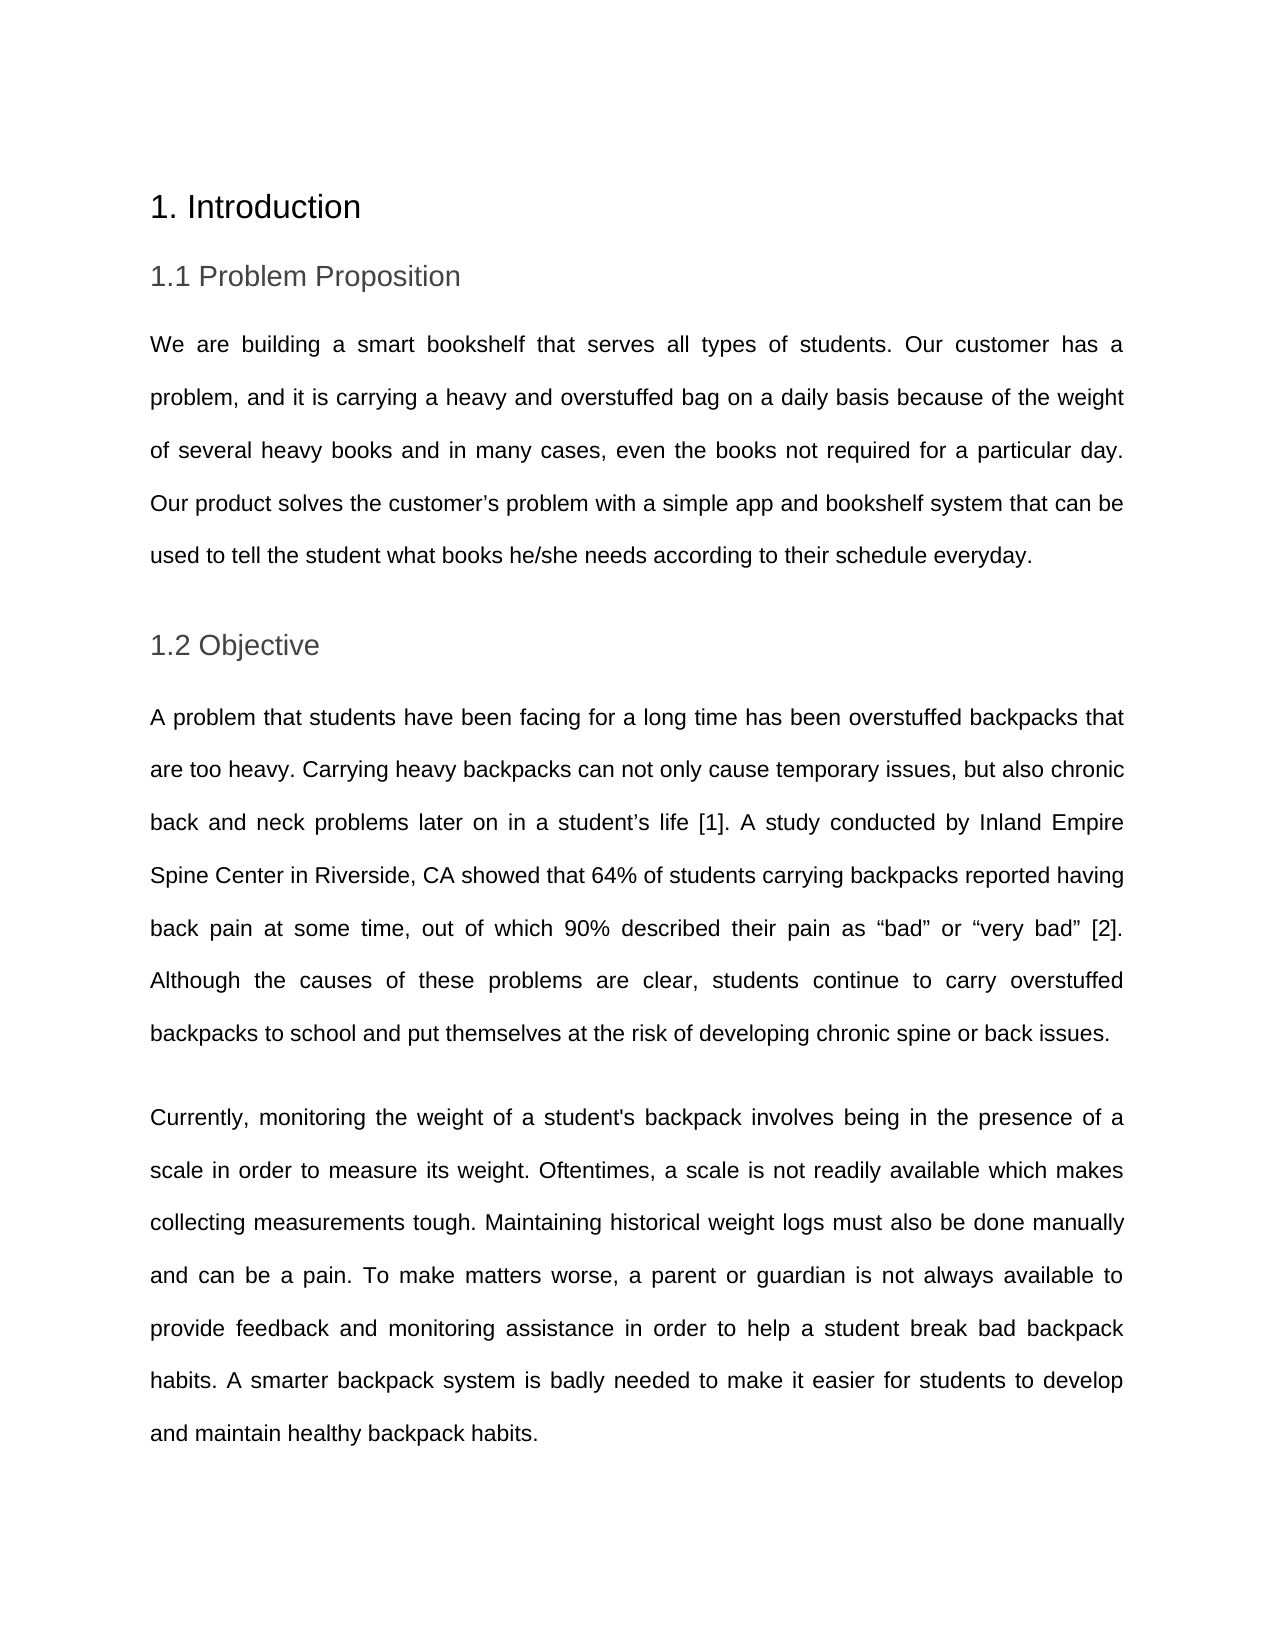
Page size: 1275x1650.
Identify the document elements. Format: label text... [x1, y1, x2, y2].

subtitle 1. Introduction [150, 187, 1125, 226]
subtitle 1.2 Objective [150, 628, 1125, 662]
text A problem that students have been facing for a long time has been overstuffed backpacks that are too heavy. Carrying heavy backpacks can not only cause temporary issues, but also chronic back and neck problems later on in a student’s life [1]. A study conducted by Inland Empire Spine Center in Riverside, CA showed that 64% of students carrying backpacks reported having back pain at some time, out of which 90% described their pain as “bad” or “very bad” [2]. Although the causes of these problems are clear, students continue to carry overstuffed backpacks to school and put themselves at the risk of developing chronic spine or back issues. [150, 704, 1125, 1046]
subtitle 1.1 Problem Proposition [150, 259, 1125, 293]
text Currently, monitoring the weight of a student's backpack involves being in the presence of a scale in order to measure its weight. Oftentimes, a scale is not readily available which makes collecting measurements tough. Maintaining historical weight logs must also be done manually and can be a pain. To make matters worse, a parent or guardian is not always available to provide feedback and monitoring assistance in order to help a student break bad backpack habits. A smarter backpack system is badly needed to make it easier for students to develop and maintain healthy backpack habits. [150, 1104, 1125, 1446]
text We are building a smart bookshelf that serves all types of students. Our customer has a problem, and it is carrying a heavy and overstuffed bag on a daily basis because of the weight of several heavy books and in many cases, even the books not required for a particular day. Our product solves the customer’s problem with a simple app and bookshelf system that can be used to tell the student what books he/she needs according to their schedule everyday. [150, 331, 1125, 568]
